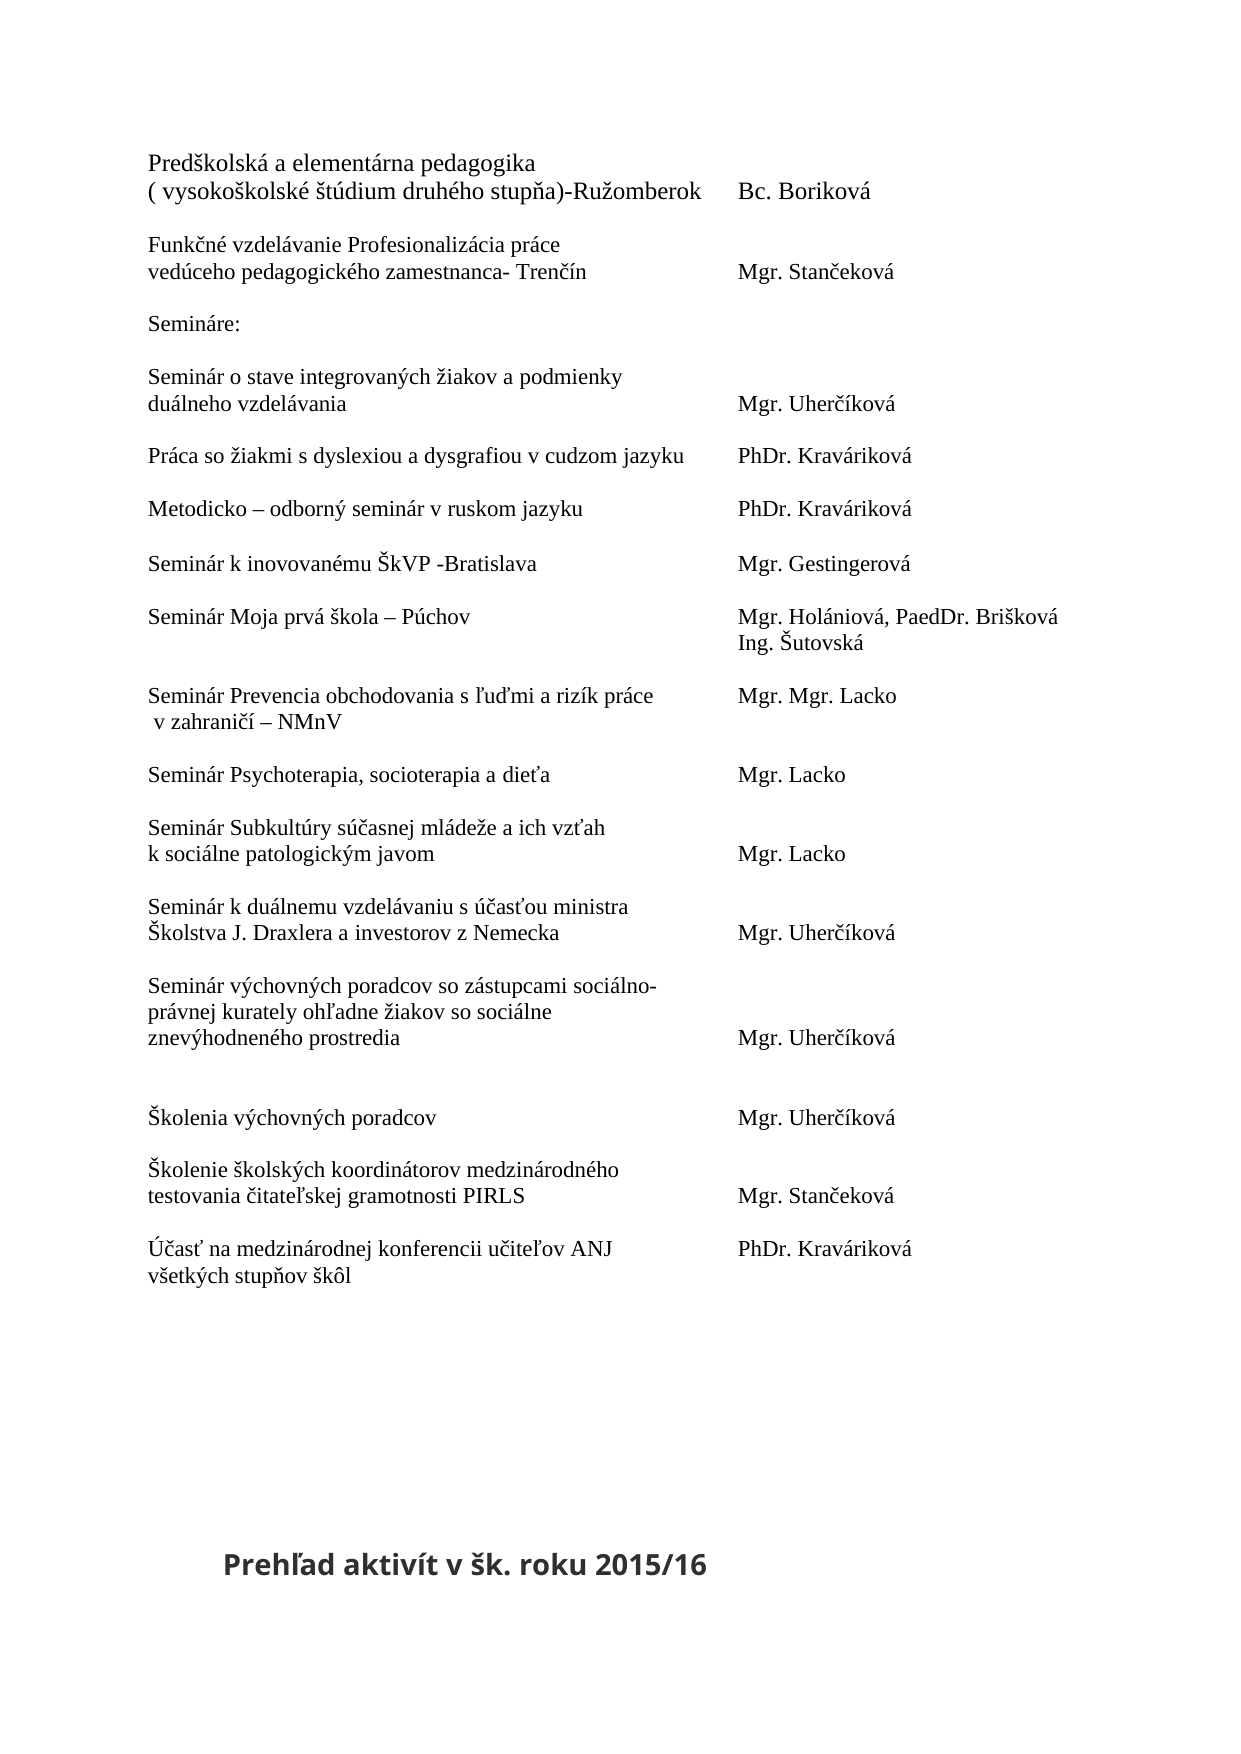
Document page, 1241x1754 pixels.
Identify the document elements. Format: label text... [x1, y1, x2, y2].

text Seminár Prevencia obchodovania s ľuďmi a rizík práce Mgr. Mgr. Lacko [148, 682, 1093, 708]
text Seminár Psychoterapia, socioterapia a dieťa Mgr. Lacko [148, 761, 1093, 787]
text Školenia výchovných poradcov Mgr. Uherčíková [148, 1103, 1093, 1130]
text všetkých stupňov škôl [148, 1262, 1093, 1288]
text Semináre: [148, 311, 1093, 337]
text Ing. Šutovská [148, 629, 1093, 656]
text Predškolská a elementárna pedagogika [148, 148, 1093, 176]
text Školenie školských koordinátorov medzinárodného [148, 1156, 1093, 1183]
text Seminár Subkultúry súčasnej mládeže a ich vzťah [148, 814, 1093, 840]
text Metodicko – odborný seminár v ruskom jazyku PhDr. Kraváriková [148, 495, 1093, 521]
text Seminár k duálnemu vzdelávaniu s účasťou ministra [148, 893, 1093, 919]
text duálneho vzdelávania Mgr. Uherčíková [148, 389, 1093, 416]
text Účasť na medzinárodnej konferencii učiteľov ANJ PhDr. Kraváriková [148, 1235, 1093, 1262]
text Seminár k inovovanému ŠkVP -Bratislava Mgr. Gestingerová [148, 550, 1093, 576]
text znevýhodneného prostredia Mgr. Uherčíková [148, 1024, 1093, 1077]
text Školstva J. Draxlera a investorov z Nemecka Mgr. Uherčíková [148, 919, 1093, 945]
text ( vysokoškolské štúdium druhého stupňa)-Ružomberok Bc. Boriková [148, 176, 1093, 205]
text Seminár výchovných poradcov so zástupcami sociálno- [148, 972, 1093, 998]
text k sociálne patologickým javom Mgr. Lacko [148, 840, 1093, 866]
text právnej kurately ohľadne žiakov so sociálne [148, 998, 1093, 1024]
text Seminár Moja prvá škola – Púchov Mgr. Holániová, PaedDr. Brišková [148, 603, 1093, 629]
text Seminár o stave integrovaných žiakov a podmienky [148, 363, 1093, 389]
text Prehľad aktivít v šk. roku 2015/16 [223, 1544, 1093, 1584]
text Funkčné vzdelávanie Profesionalizácia práce [148, 231, 1093, 258]
text Práca so žiakmi s dyslexiou a dysgrafiou v cudzom jazyku PhDr. Kraváriková [148, 442, 1093, 469]
text testovania čitateľskej gramotnosti PIRLS Mgr. Stančeková [148, 1183, 1093, 1209]
text v zahraničí – NMnV [148, 708, 1093, 734]
text vedúceho pedagogického zamestnanca- Trenčín Mgr. Stančeková [148, 258, 1093, 284]
